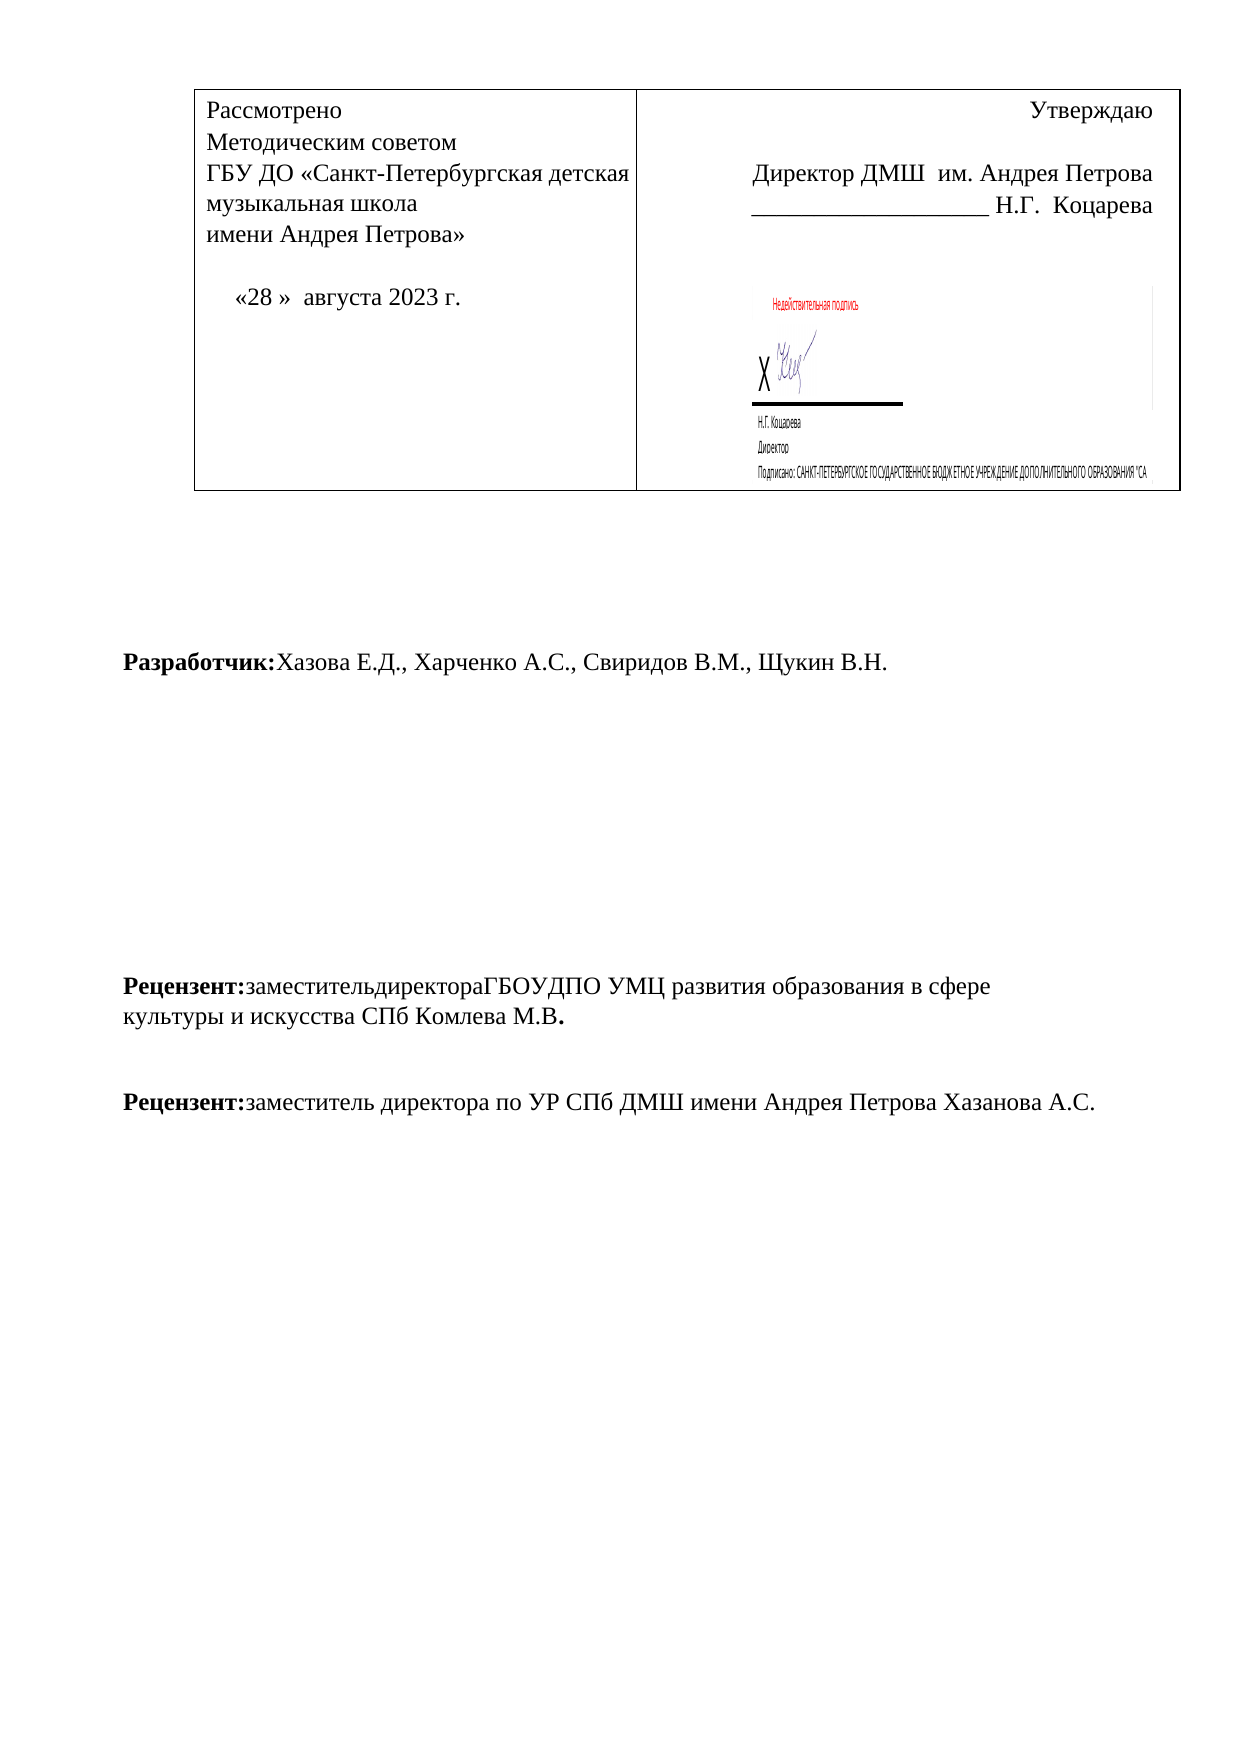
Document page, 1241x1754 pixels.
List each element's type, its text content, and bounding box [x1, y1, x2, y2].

table_header Утверждаю Директор ДМШ им. Андрея Петрова ___________________ Н.Г. Коцарева [637, 90, 1179, 490]
text Рецензент:заместительдиректораГБОУДПО УМЦ развития образования в сфере культуры и искусства СПб Комлева М.В. [123, 971, 1091, 1029]
text Рецензент:заместитель директора по УР СПб ДМШ имени Андрея Петрова Хазанова А.С. [123, 1087, 1117, 1116]
table_header Рассмотрено Методическим советом ГБУ ДО «Санкт-Петербургская детская музыкальная школа имени Андрея Петрова» «28 » августа 2023 г. [195, 90, 636, 490]
text Разработчик:Хазова Е.Д., Харченко А.С., Свиридов В.М., Щукин В.Н. [123, 647, 1088, 676]
